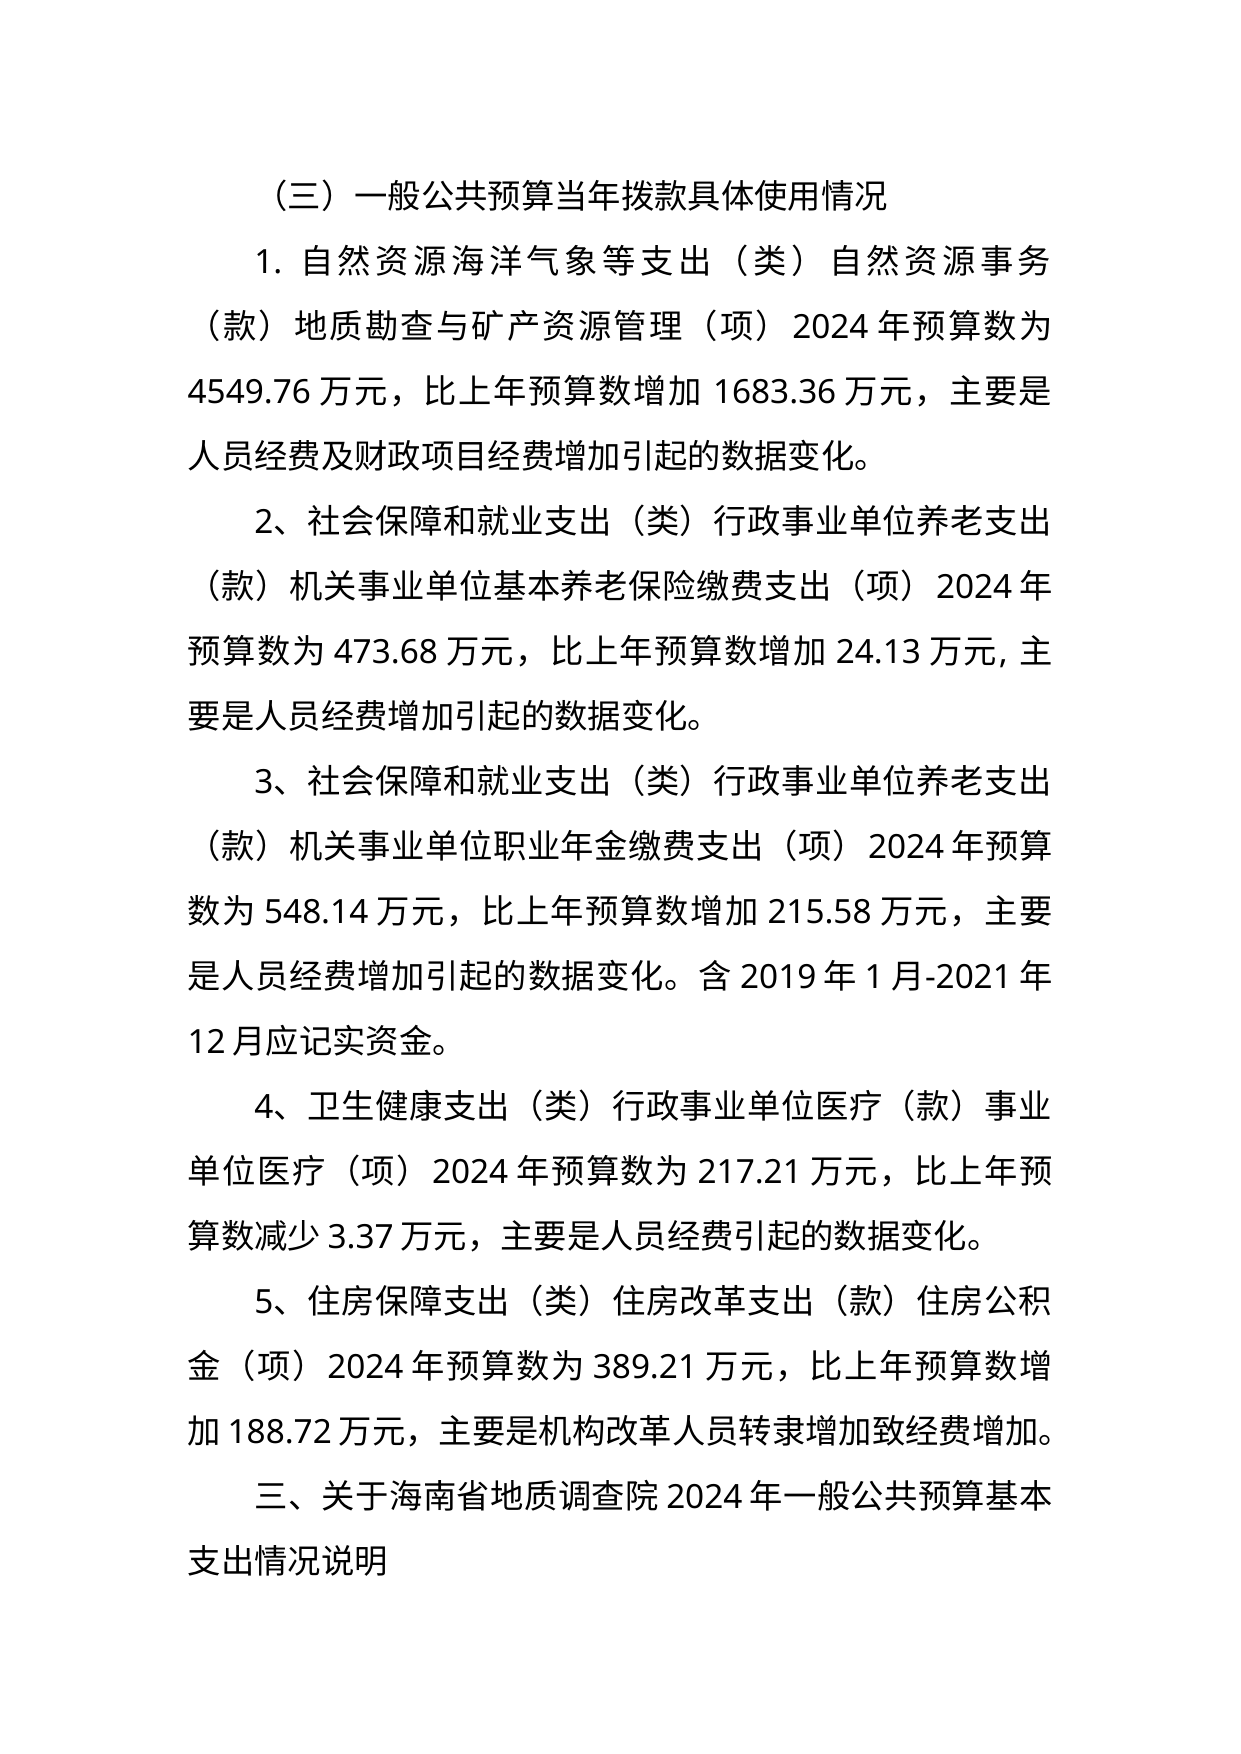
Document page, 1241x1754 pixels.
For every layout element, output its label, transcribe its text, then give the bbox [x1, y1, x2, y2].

text （三）一般公共预算当年拨款具体使用情况 [187, 162, 1053, 227]
text 减少3.37 [187, 1072, 1053, 1267]
text 24.13 [187, 487, 1053, 747]
text 机构改革转隶增加致 [187, 1267, 1053, 1462]
text 215.58含2019年1月-2021年12月应记实资金 [187, 747, 1053, 1072]
text 三、关于年一般公共预算基本支出情况说明 [187, 1462, 1053, 1592]
text 46 1683.36 [187, 227, 1053, 487]
